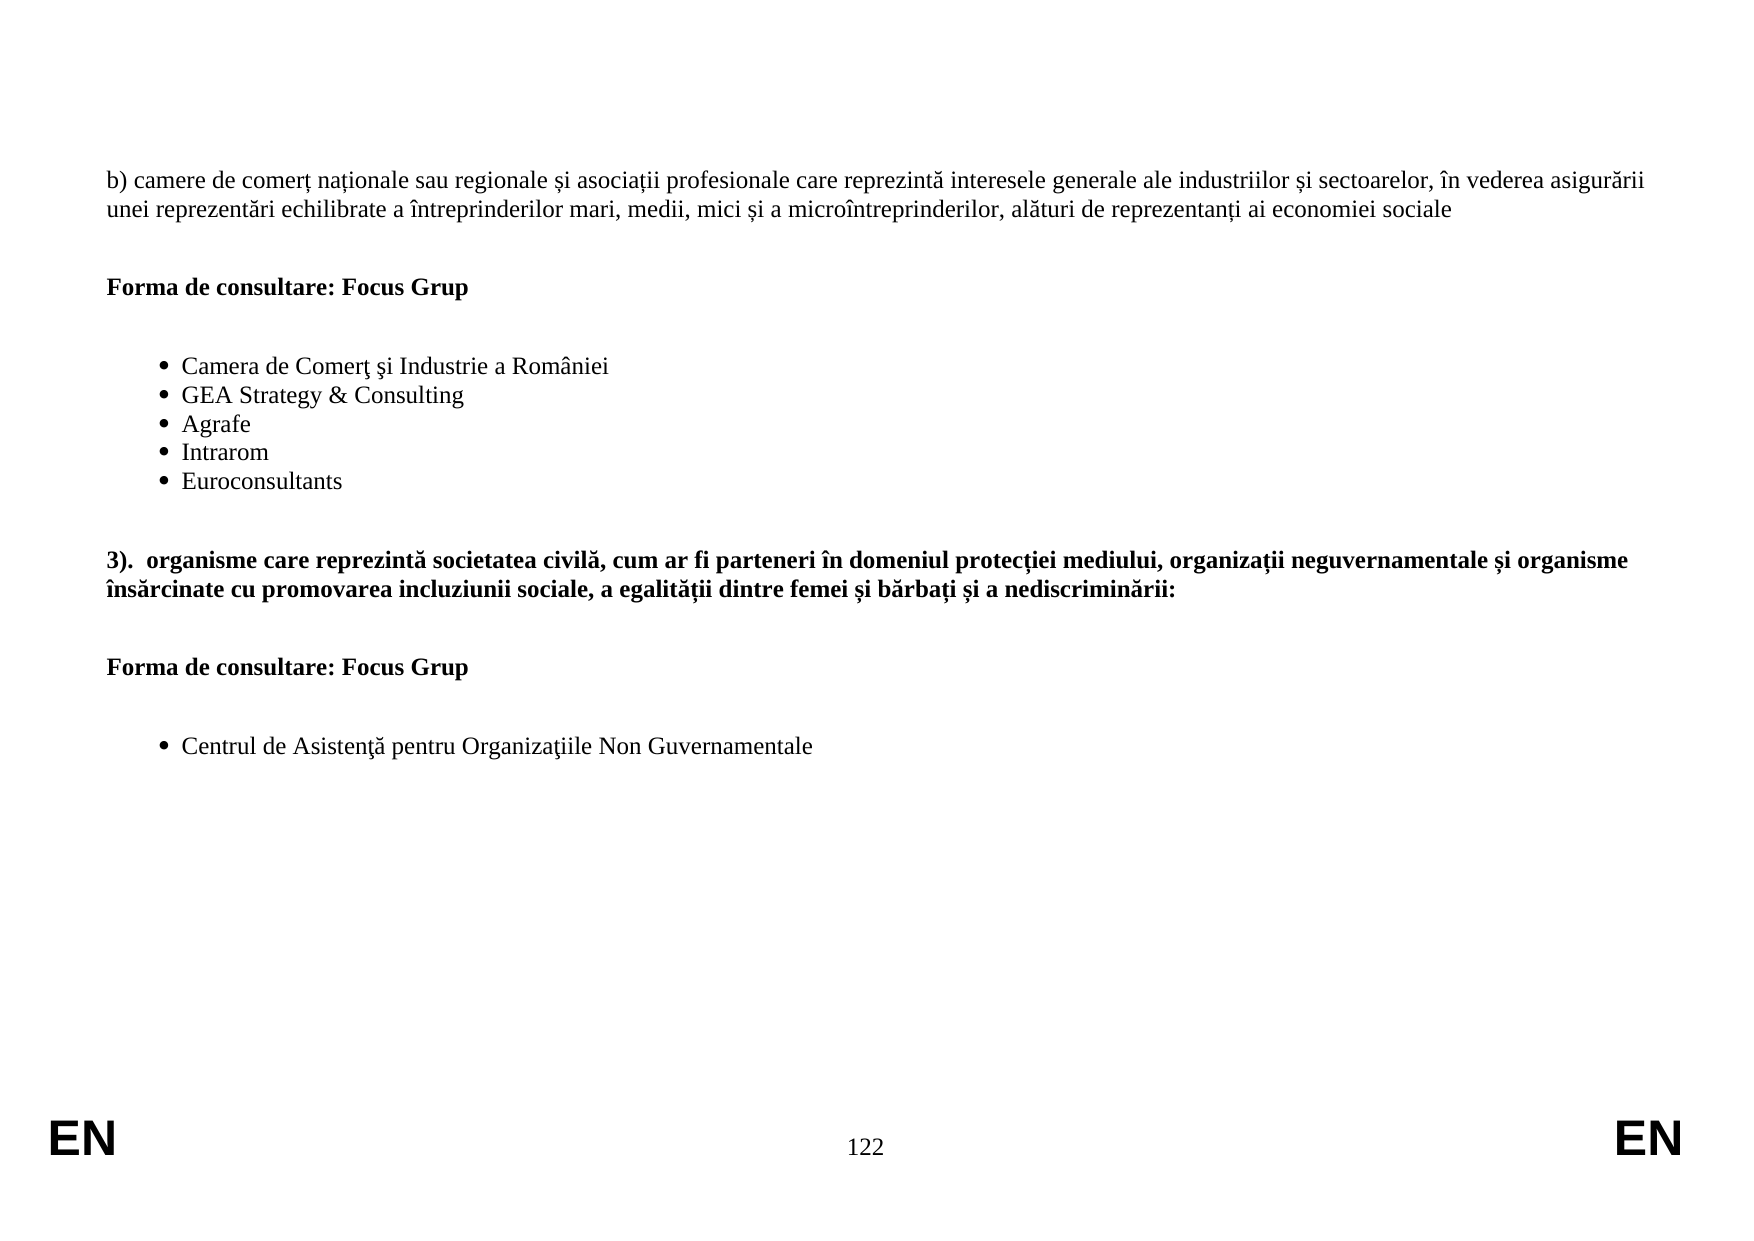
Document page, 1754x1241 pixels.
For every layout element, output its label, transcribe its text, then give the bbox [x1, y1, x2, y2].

text b) camere de comerț naționale sau regionale și asociații profesionale care reprezintă interesele generale ale industriilor și sectoarelor, în vederea asigurării unei reprezentări echilibrate a întreprinderilor mari, medii, mici și a microîntreprinderilor, alături de reprezentanți ai economiei sociale [106, 165, 1647, 222]
list Euroconsultants [159, 466, 1647, 495]
text Forma de consultare: Focus Grup [106, 652, 1647, 681]
list GEA Strategy & Consulting [159, 380, 1647, 409]
text 3). organisme care reprezintă societatea civilă, cum ar fi parteneri în domeniul protecției mediului, organizații neguvernamentale și organisme însărcinate cu promovarea incluziunii sociale, a egalității dintre femei și bărbați și a nediscriminării: [106, 545, 1647, 602]
list Intrarom [159, 437, 1647, 466]
list Agrafe [159, 409, 1647, 437]
text Forma de consultare: Focus Grup [106, 272, 1647, 301]
list Centrul de Asistenţă pentru Organizaţiile Non Guvernamentale [159, 731, 1647, 760]
list Camera de Comerţ şi Industrie a României [159, 351, 1647, 380]
